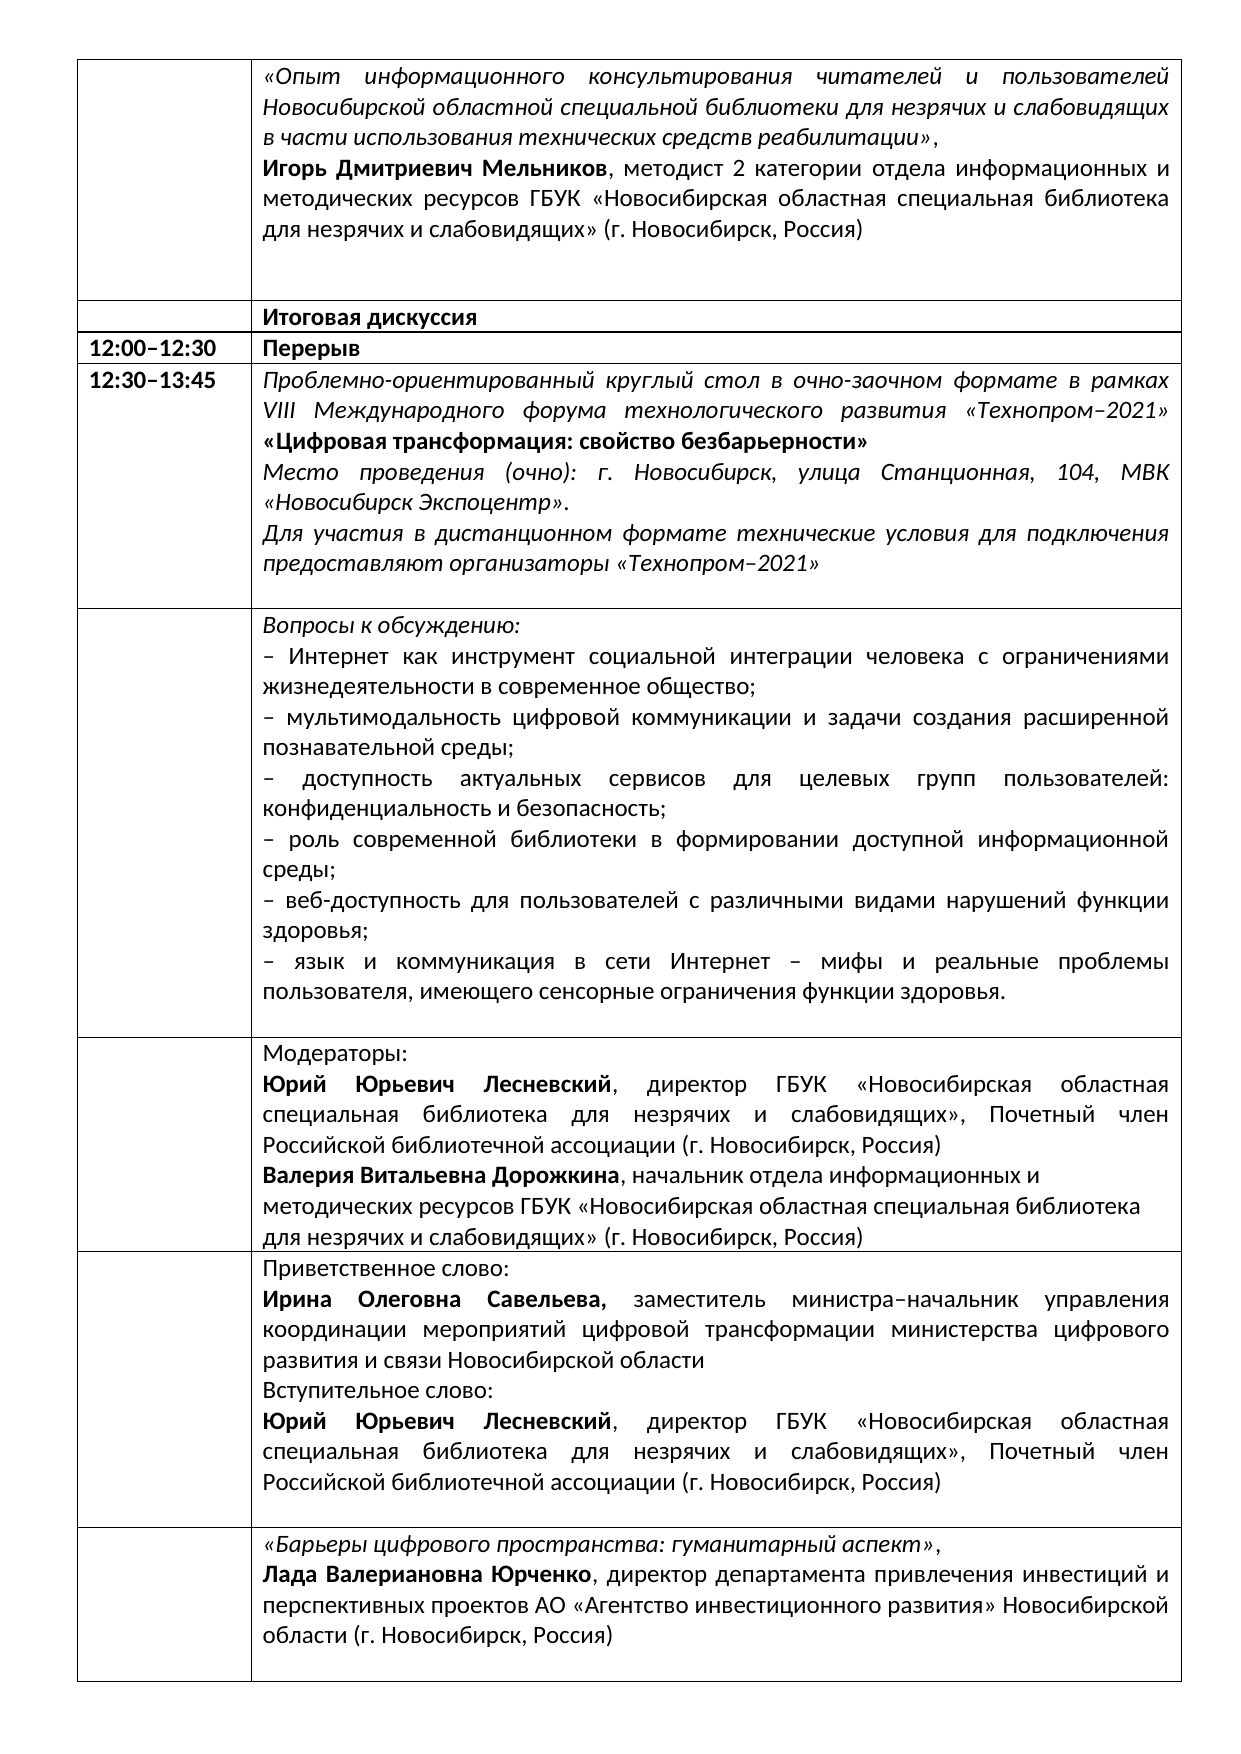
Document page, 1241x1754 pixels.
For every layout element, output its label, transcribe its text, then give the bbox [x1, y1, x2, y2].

table_cell Приветственное слово: Ирина Олеговна Савельева, заместитель министра–начальник управления координации мероприятий цифровой трансформации министерства цифрового развития и связи Новосибирской области Вступительное слово: Юрий Юрьевич Лесневский, директор ГБУК «Новосибирская областная специальная библиотека для незрячих и слабовидящих», Почетный член Российской библиотечной ассоциации (г. Новосибирск, Россия) [252, 1252, 1181, 1527]
table_cell [78, 1252, 251, 1527]
table_cell [78, 60, 251, 300]
table_cell [78, 1528, 251, 1681]
table_cell 12:30–13:45 [78, 364, 251, 608]
table_cell 12:00–12:30 [78, 333, 251, 363]
table_cell [78, 609, 251, 1037]
table_cell [78, 301, 251, 331]
table_cell «Барьеры цифрового пространства: гуманитарный аспект», Лада Валериановна Юрченко, директор департамента привлечения инвестиций и перспективных проектов АО «Агентство инвестиционного развития» Новосибирской области (г. Новосибирск, Россия) [252, 1528, 1181, 1681]
table_cell Вопросы к обсуждению: – Интернет как инструмент социальной интеграции человека с ограничениями жизнедеятельности в современное общество; – мультимодальность цифровой коммуникации и задачи создания расширенной познавательной среды; – доступность актуальных сервисов для целевых групп пользователей: конфиденциальность и безопасность; – роль современной библиотеки в формировании доступной информационной среды; – веб-доступность для пользователей с различными видами нарушений функции здоровья; – язык и коммуникация в сети Интернет – мифы и реальные проблемы пользователя, имеющего сенсорные ограничения функции здоровья. [252, 609, 1181, 1037]
table_cell [78, 1038, 251, 1251]
table_cell Модераторы: Юрий Юрьевич Лесневский, директор ГБУК «Новосибирская областная специальная библиотека для незрячих и слабовидящих», Почетный член Российской библиотечной ассоциации (г. Новосибирск, Россия) Валерия Витальевна Дорожкина, начальник отдела информационных и методических ресурсов ГБУК «Новосибирская областная специальная библиотека для незрячих и слабовидящих» (г. Новосибирск, Россия) [252, 1038, 1181, 1251]
table_cell Итоговая дискуссия [252, 301, 1181, 331]
table_cell «Опыт информационного консультирования читателей и пользователей Новосибирской областной специальной библиотеки для незрячих и слабовидящих в части использования технических средств реабилитации», Игорь Дмитриевич Мельников, методист 2 категории отдела информационных и методических ресурсов ГБУК «Новосибирская областная специальная библиотека для незрячих и слабовидящих» (г. Новосибирск, Россия) [252, 60, 1181, 300]
table_cell Перерыв [252, 333, 1181, 363]
table_cell Проблемно-ориентированный круглый стол в очно-заочном формате в рамках VIII Международного форума технологического развития «Технопром–2021» «Цифровая трансформация: свойство безбарьерности» Место проведения (очно): г. Новосибирск, улица Станционная, 104, МВК «Новосибирск Экспоцентр». Для участия в дистанционном формате технические условия для подключения предоставляют организаторы «Технопром–2021» [252, 364, 1181, 608]
